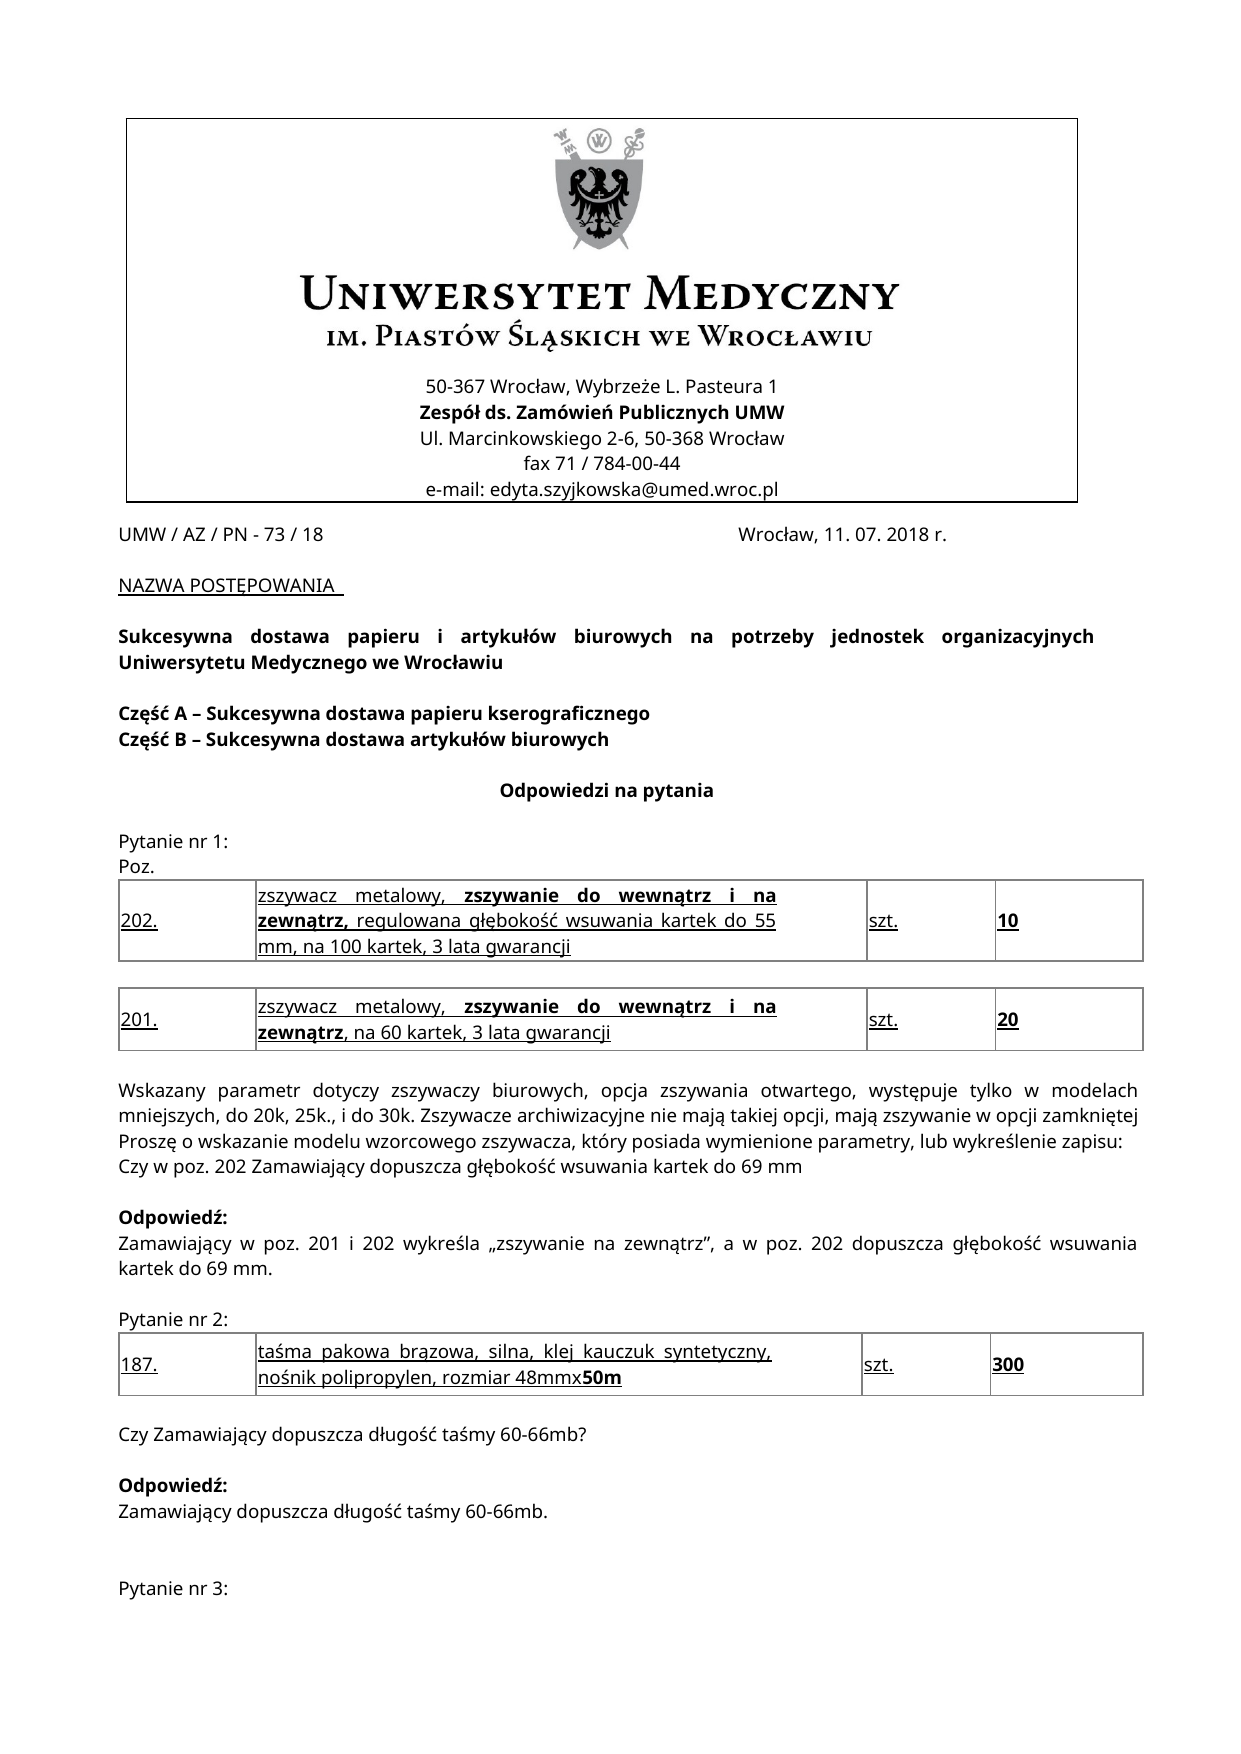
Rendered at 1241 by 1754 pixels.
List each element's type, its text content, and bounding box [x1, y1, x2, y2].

text Zamawiający w poz. 201 i 202 wykreśla „zszywanie na zewnątrz”, a w poz. 202 dopuszcza głębokość wsuwania kartek do 69 mm. [118, 1230, 1139, 1281]
table_header zszywacz metalowy, zszywanie do wewnątrz i na zewnątrz, regulowana głębokość wsuwania kartek do , na 100 kartek, 3 lata gwarancji [257, 881, 866, 960]
text Pytanie nr 2: [118, 1307, 1056, 1332]
table_header 300 [991, 1334, 1142, 1394]
text Pytanie nr 1: [118, 828, 1056, 853]
table_header 201. [120, 989, 255, 1050]
table_header 187. [120, 1334, 255, 1394]
table_header szt. [863, 1334, 990, 1394]
table_header 202. [120, 881, 255, 960]
text Czy w poz. 202 Zamawiający dopuszcza głębokość wsuwania kartek do [118, 1153, 1139, 1179]
text NAZWA POSTĘPOWANIA [118, 573, 1095, 598]
text Odpowiedzi na pytania [118, 777, 1095, 802]
text Zamawiający dopuszcza długość taśmy 60-66mb. [118, 1498, 1055, 1524]
text Część A – Sukcesywna dostawa papieru kserograficznego [118, 700, 1095, 726]
text Czy Zamawiający dopuszcza długość taśmy 60-66mb? [118, 1422, 1056, 1447]
text Część B – Sukcesywna dostawa artykułów biurowych [118, 726, 1095, 751]
text Odpowiedź: [118, 1473, 1055, 1498]
table_header zszywacz metalowy, zszywanie do wewnątrz i na zewnątrz, na 60 kartek, 3 lata gwarancji [257, 989, 866, 1050]
table_header taśma pakowa brązowa, silna, klej kauczuk syntetyczny, nośnik polipropylen, rozmiar 48mmx50m [257, 1334, 861, 1394]
text UMW / AZ / PN - 73 / 18 Wrocław, 11. 07. 2018 r. [118, 522, 1095, 547]
table_header 20 [996, 989, 1142, 1050]
table_header 10 [996, 881, 1142, 960]
text Pytanie nr 3: [118, 1575, 1144, 1600]
table_header szt. [868, 989, 995, 1050]
table_header 50-367 Wrocław, Wybrzeże L. Pasteura 1 Zespół ds. Zamówień Publicznych UMW Ul. Marcinkowskiego 2-6, 50-368 Wrocław fax 71 / 784-00-44 e-mail: edyta.szyjkowska@umed.wroc.pl [127, 119, 1077, 501]
text Poz. [118, 853, 1056, 879]
picture [272, 119, 932, 374]
text Odpowiedź: [118, 1204, 1139, 1230]
text Sukcesywna dostawa papieru i artykułów biurowych na potrzeby jednostek organizacyjnych Uniwersytetu Medycznego we Wrocławiu [118, 624, 1095, 675]
text Wskazany parametr dotyczy zszywaczy biurowych, opcja zszywania otwartego, występuje tylko w modelach mniejszych, do 20k, 25k., i do 30k. Zszywacze archiwizacyjne nie mają takiej opcji, mają zszywanie w opcji zamkniętej Proszę o wskazanie modelu wzorcowego zszywacza, który posiada wymienione parametry, lub wykreślenie zapisu: [118, 1077, 1139, 1153]
table_header szt. [868, 881, 995, 960]
